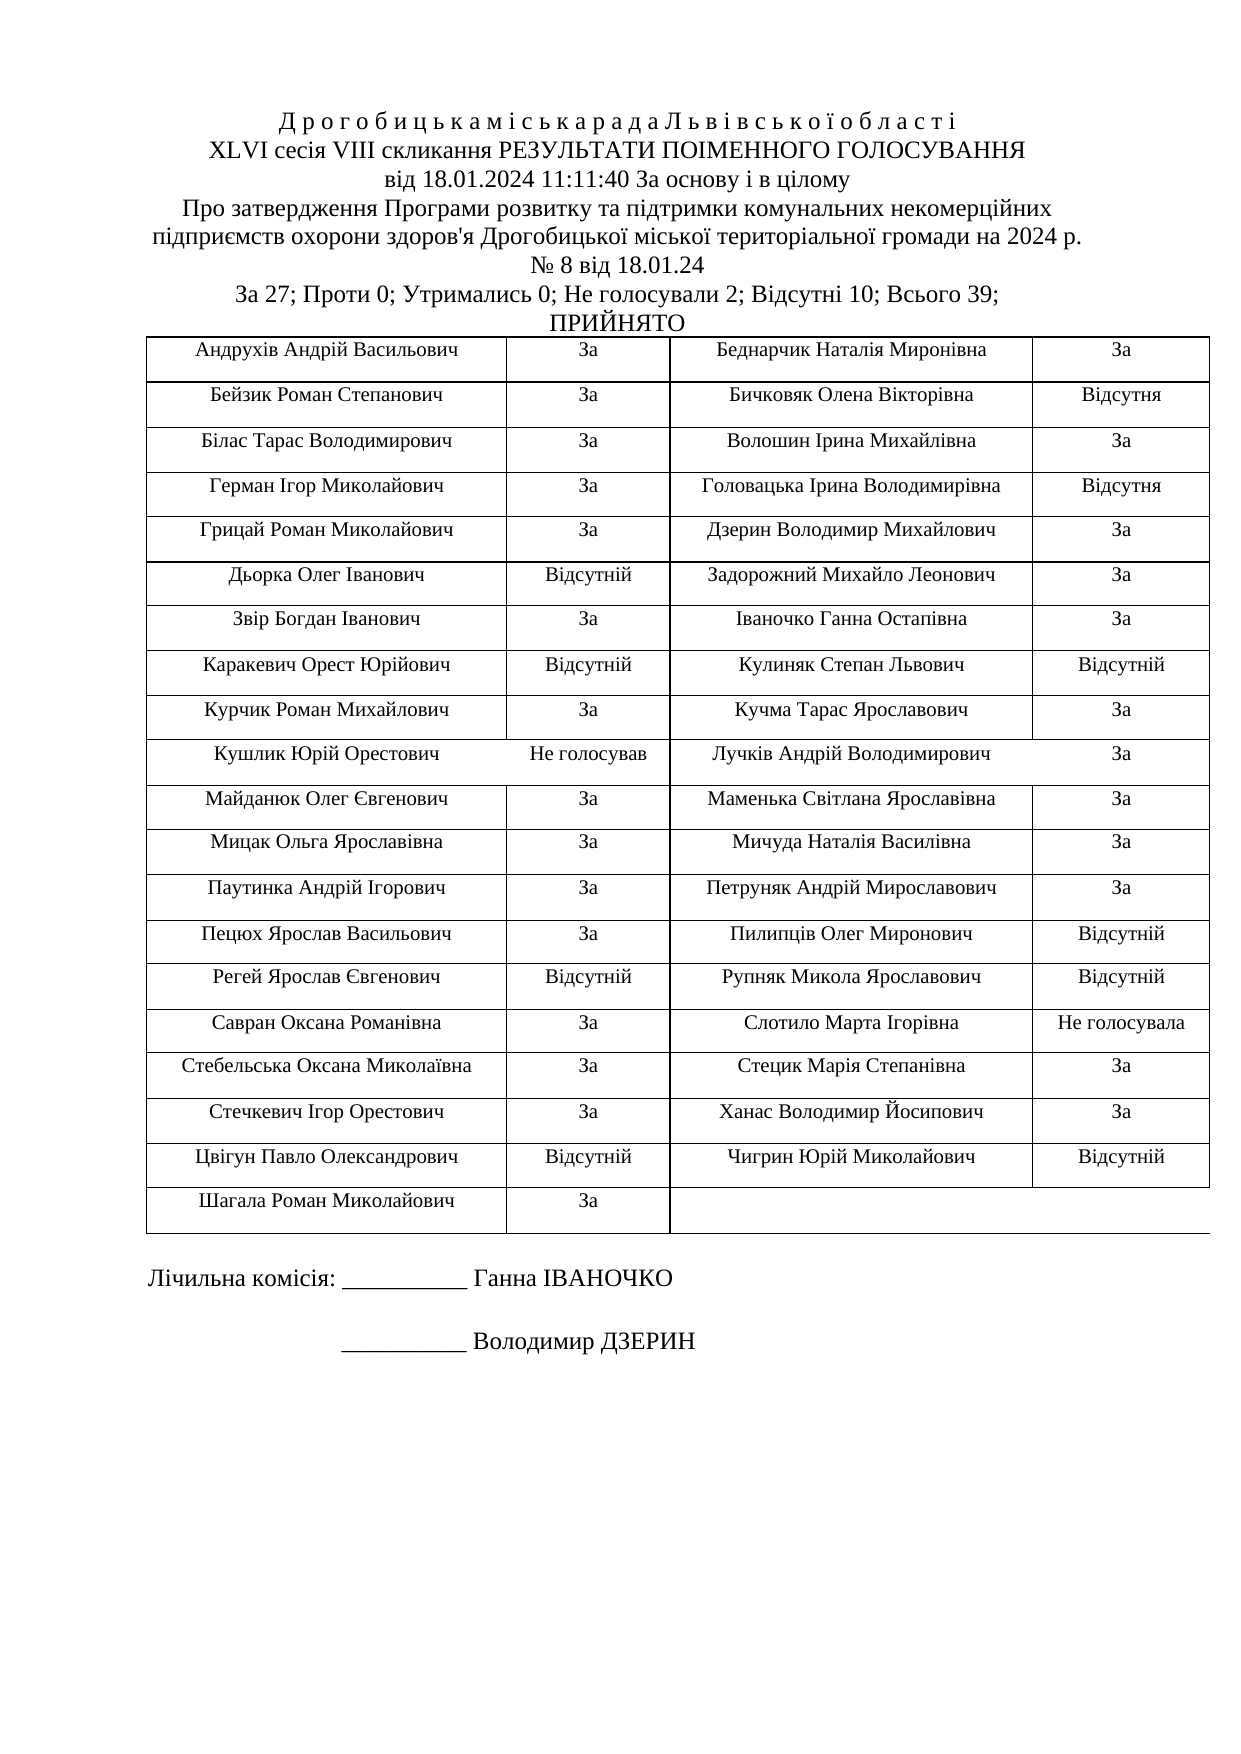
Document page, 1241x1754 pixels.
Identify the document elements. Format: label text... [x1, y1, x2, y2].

table_cell Відсутня [1033, 383, 1209, 427]
table_cell За [1033, 517, 1209, 561]
table_cell Пилипців Олег Миронович [671, 921, 1032, 963]
table_cell За [507, 830, 669, 874]
table_cell Кучма Тарас Ярославович [671, 696, 1032, 739]
table_cell За [507, 473, 669, 516]
table_cell Пецюх Ярослав Васильович [147, 921, 506, 963]
table_cell Не голосувала [1033, 1010, 1209, 1052]
table_cell Савран Оксана Романівна [147, 1010, 506, 1052]
table_cell Відсутній [507, 651, 669, 695]
table_cell За [1033, 606, 1209, 650]
table_cell Не голосував [506, 740, 669, 785]
table_cell [671, 1188, 1210, 1233]
table_cell Регей Ярослав Євгенович [147, 964, 506, 1008]
text Лічильна комісія: __________ Ганна ІВАНОЧКО [148, 1263, 1087, 1292]
table_cell За [507, 921, 669, 963]
table_cell Відсутній [1033, 921, 1209, 963]
table_cell За [507, 428, 669, 472]
table_cell Звір Богдан Іванович [147, 606, 506, 650]
table_cell Відсутній [507, 1144, 669, 1187]
table_cell Мицак Ольга Ярославівна [147, 830, 506, 874]
table_cell Рупняк Микола Ярославович [671, 964, 1032, 1008]
table_cell За [507, 875, 669, 919]
text від 18.01.2024 11:11:40 За основу і в цілому [148, 164, 1087, 193]
table_header Беднарчик Наталія Миронівна [671, 338, 1032, 381]
table_cell Дьорка Олег Іванович [147, 563, 506, 605]
table_cell Стебельська Оксана Миколаївна [147, 1053, 506, 1098]
text Про затвердження Програми розвитку та підтримки комунальних некомерційних підприємств охорони здоров'я Дрогобицької міської територіальної громади на 2024 р. [148, 193, 1087, 250]
table_cell Дзерин Володимир Михайлович [671, 517, 1032, 561]
table_cell Герман Ігор Миколайович [147, 473, 506, 516]
table_header За [507, 338, 669, 381]
table_cell Слотило Марта Ігорівна [671, 1010, 1032, 1052]
text __________ Володимир ДЗЕРИН [148, 1326, 1087, 1354]
text За 27; Проти 0; Утримались 0; Не голосували 2; Відсутні 10; Всього 39; [148, 279, 1087, 308]
table_cell Відсутній [507, 964, 669, 1008]
table_cell Цвігун Павло Олександрович [147, 1144, 506, 1187]
text Д р о г о б и ц ь к а м і с ь к а р а д а Л ь в і в с ь к о ї о б л а с т і [148, 106, 1087, 135]
text XLVI сесія VIII скликання РЕЗУЛЬТАТИ ПОІМЕННОГО ГОЛОСУВАННЯ [148, 135, 1087, 164]
table_header За [1033, 338, 1209, 381]
table_cell Задорожний Михайло Леонович [671, 563, 1032, 605]
table_cell За [1033, 830, 1209, 874]
table_cell За [507, 383, 669, 427]
table_cell За [1033, 786, 1209, 828]
text № 8 від 18.01.24 [148, 250, 1087, 279]
table_cell За [507, 1010, 669, 1052]
table_cell Відсутній [507, 563, 669, 605]
table_cell Шагала Роман Миколайович [147, 1188, 506, 1233]
table_cell За [507, 786, 669, 828]
table_cell За [507, 517, 669, 561]
table_cell За [507, 606, 669, 650]
table_cell За [1033, 875, 1209, 919]
table_cell Бейзик Роман Степанович [147, 383, 506, 427]
table_cell За [1033, 696, 1209, 739]
table_cell Паутинка Андрій Ігорович [147, 875, 506, 919]
table_cell За [1033, 428, 1209, 472]
table_cell Лучків Андрій Володимирович [671, 740, 1033, 785]
table_cell За [1033, 563, 1209, 605]
table_cell За [507, 1188, 669, 1233]
table_cell За [1033, 1053, 1209, 1098]
text ПРИЙНЯТО [148, 308, 1087, 336]
table_header Андрухів Андрій Васильович [147, 338, 506, 381]
table_cell Бичковяк Олена Вікторівна [671, 383, 1032, 427]
table_cell За [1033, 740, 1209, 785]
table_cell За [1033, 1099, 1209, 1143]
table_cell За [507, 696, 669, 739]
table_cell Кушлик Юрій Орестович [147, 740, 506, 785]
table_cell Білас Тарас Володимирович [147, 428, 506, 472]
table_cell Грицай Роман Миколайович [147, 517, 506, 561]
table_cell За [507, 1053, 669, 1098]
table_cell Головацька Ірина Володимирівна [671, 473, 1032, 516]
table_cell Мичуда Наталія Василівна [671, 830, 1032, 874]
table_cell Каракевич Орест Юрійович [147, 651, 506, 695]
table_cell Відсутній [1033, 964, 1209, 1008]
table_cell Чигрин Юрій Миколайович [671, 1144, 1032, 1187]
table_cell Маменька Світлана Ярославівна [671, 786, 1032, 828]
table_cell За [507, 1099, 669, 1143]
table_cell Ханас Володимир Йосипович [671, 1099, 1032, 1143]
table_cell Іваночко Ганна Остапівна [671, 606, 1032, 650]
table_cell Відсутній [1033, 1144, 1209, 1187]
table_cell Петруняк Андрій Мирославович [671, 875, 1032, 919]
table_cell Кулиняк Степан Львович [671, 651, 1032, 695]
table_cell Стечкевич Ігор Орестович [147, 1099, 506, 1143]
table_cell Курчик Роман Михайлович [147, 696, 506, 739]
table_cell Майданюк Олег Євгенович [147, 786, 506, 828]
table_cell Волошин Ірина Михайлівна [671, 428, 1032, 472]
table_cell Відсутня [1033, 473, 1209, 516]
table_cell Стецик Марія Степанівна [671, 1053, 1032, 1098]
table_cell Відсутній [1033, 651, 1209, 695]
